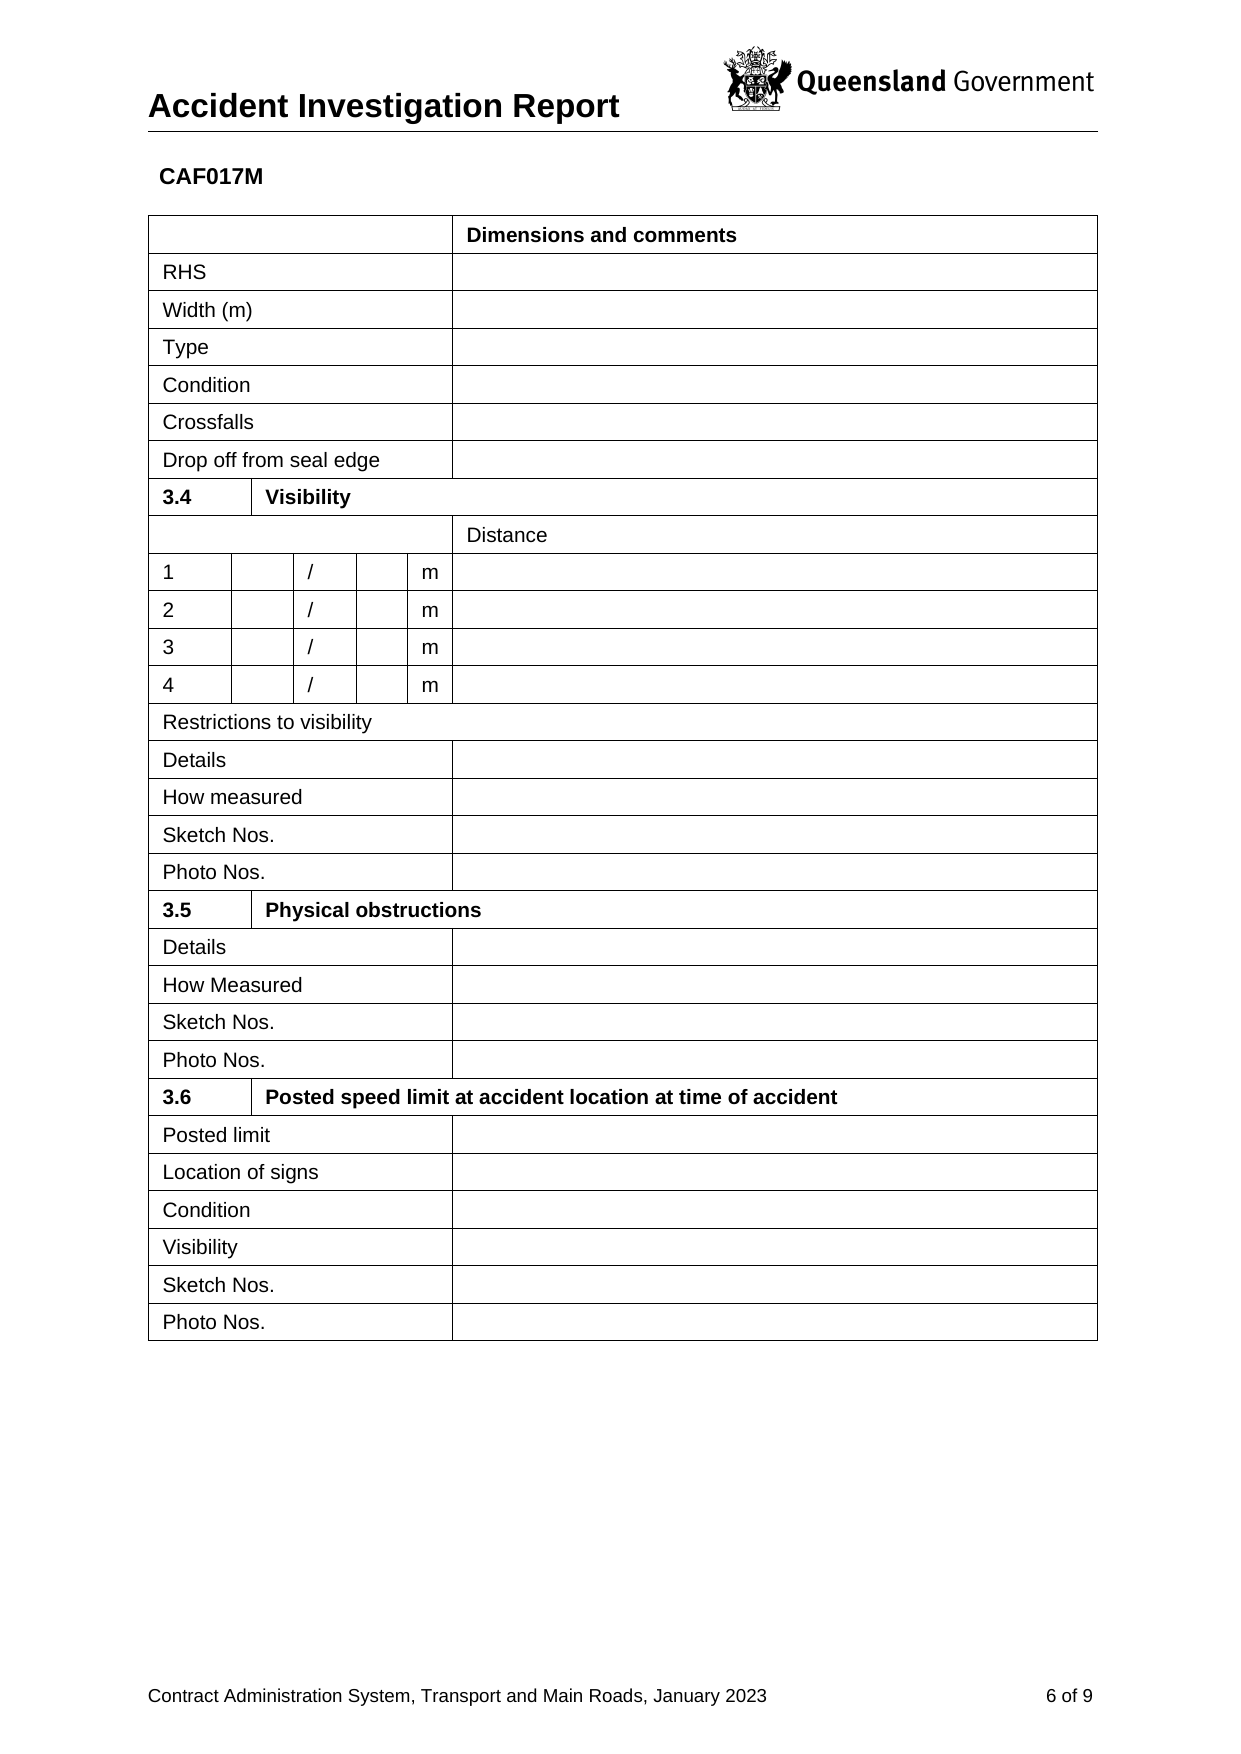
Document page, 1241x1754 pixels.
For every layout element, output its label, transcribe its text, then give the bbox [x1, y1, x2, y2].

table_cell How Measured [149, 966, 452, 1003]
table_cell Visibility [149, 1229, 452, 1265]
table_cell [453, 1004, 1097, 1040]
table_cell [453, 329, 1097, 365]
table_cell [453, 1304, 1097, 1340]
table_cell [453, 554, 1097, 590]
picture [723, 46, 1094, 111]
table_cell Location of signs [149, 1154, 452, 1190]
table_cell [453, 1229, 1097, 1265]
table_cell Visibility [252, 479, 1097, 515]
table_cell How measured [149, 779, 452, 815]
table_cell [357, 554, 407, 590]
table_cell RHS [149, 254, 452, 290]
table_cell Posted speed limit at accident location at time of accident [252, 1079, 1097, 1115]
table_cell 3.5 [149, 891, 251, 928]
table_cell [453, 779, 1097, 815]
table_cell Sketch Nos. [149, 1004, 452, 1040]
table_cell 3.4 [149, 479, 251, 515]
table_cell 3.6 [149, 1079, 251, 1115]
table_cell m [408, 591, 452, 628]
table_cell m [408, 554, 452, 590]
table_cell Width (m) [149, 291, 452, 328]
table_cell [232, 554, 293, 590]
table_cell Condition [149, 366, 452, 403]
table_cell Physical obstructions [252, 891, 1097, 928]
table_cell / [294, 629, 356, 665]
table_cell Photo Nos. [149, 854, 452, 890]
table_cell [453, 966, 1097, 1003]
table_cell [149, 516, 452, 553]
table_cell Sketch Nos. [149, 816, 452, 853]
table_cell Crossfalls [149, 404, 452, 440]
table_cell [357, 629, 407, 665]
table_cell [453, 366, 1097, 403]
table_cell Type [149, 329, 452, 365]
table_cell [453, 1266, 1097, 1303]
table_cell Condition [149, 1191, 452, 1228]
table_cell Photo Nos. [149, 1041, 452, 1078]
table_cell [453, 741, 1097, 778]
table_cell 3 [149, 629, 231, 665]
table_cell [453, 666, 1097, 703]
table_cell 2 [149, 591, 231, 628]
table_cell [453, 591, 1097, 628]
table_cell [232, 629, 293, 665]
table_cell [453, 1116, 1097, 1153]
table_cell 4 [149, 666, 231, 703]
table_cell [453, 854, 1097, 890]
table_cell [149, 216, 452, 253]
table_cell [232, 666, 293, 703]
table_cell Photo Nos. [149, 1304, 452, 1340]
table_cell / [294, 666, 356, 703]
table_cell [453, 929, 1097, 965]
table_cell [453, 1154, 1097, 1190]
table_cell m [408, 666, 452, 703]
table_cell [232, 591, 293, 628]
table_cell [453, 441, 1097, 478]
table_cell [453, 1191, 1097, 1228]
table_cell m [408, 629, 452, 665]
table_cell [453, 254, 1097, 290]
table_cell Posted limit [149, 1116, 452, 1153]
table_cell [453, 1041, 1097, 1078]
table_cell / [294, 554, 356, 590]
table_cell [453, 404, 1097, 440]
table_cell 1 [149, 554, 231, 590]
table_cell [453, 629, 1097, 665]
table_cell [357, 591, 407, 628]
table_cell Restrictions to visibility [149, 704, 1097, 740]
table_cell Distance [453, 516, 1097, 553]
table_cell Details [149, 741, 452, 778]
table_cell Sketch Nos. [149, 1266, 452, 1303]
table_cell Dimensions and comments [453, 216, 1097, 253]
table_cell [453, 291, 1097, 328]
table_cell [453, 816, 1097, 853]
table_cell Drop off from seal edge [149, 441, 452, 478]
table_cell Details [149, 929, 452, 965]
table_cell / [294, 591, 356, 628]
table_cell [357, 666, 407, 703]
